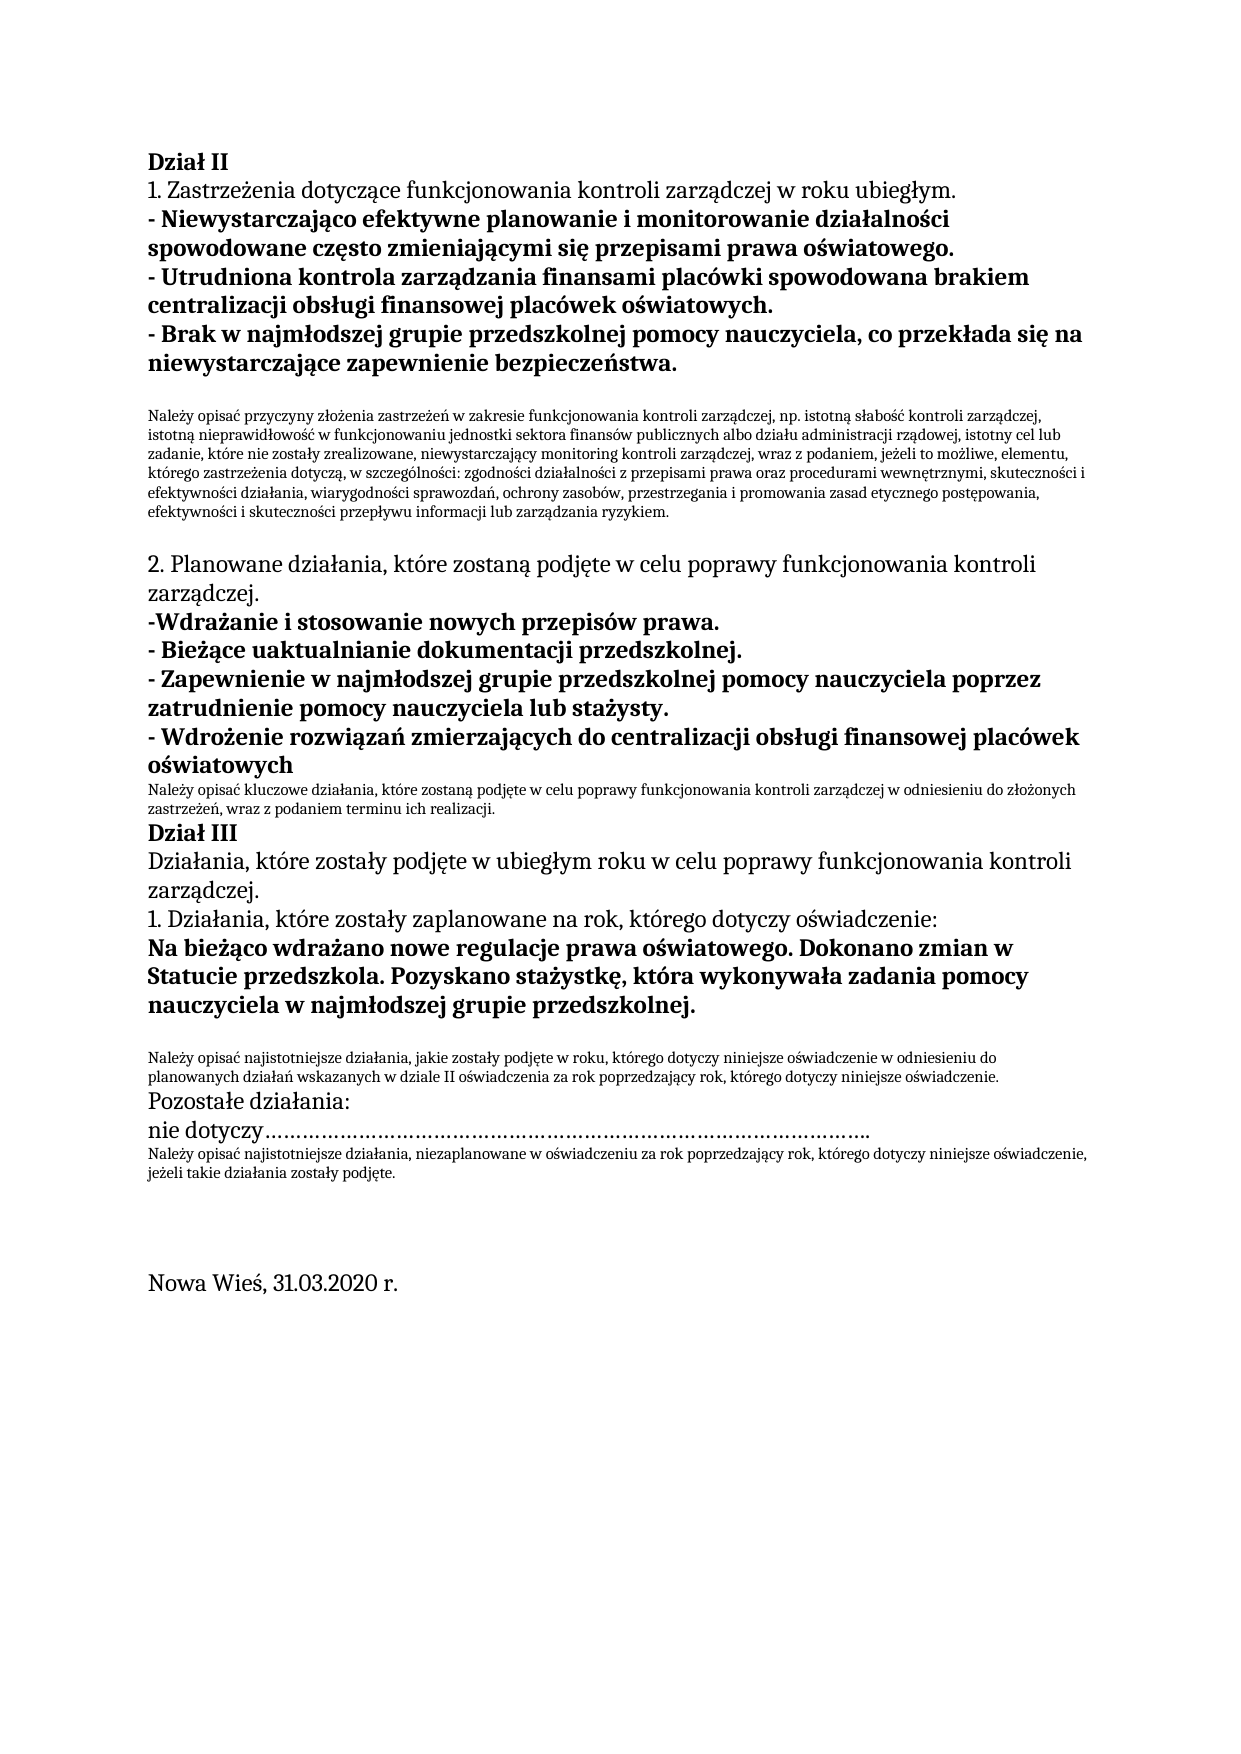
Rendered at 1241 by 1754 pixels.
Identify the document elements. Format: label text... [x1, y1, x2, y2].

text Dział II [148, 148, 1093, 176]
text - Wdrożenie rozwiązań zmierzających do centralizacji obsługi finansowej placówek oświatowych [148, 723, 1093, 780]
text - Zapewnienie w najmłodszej grupie przedszkolnej pomocy nauczyciela poprzez zatrudnienie pomocy nauczyciela lub stażysty. [148, 665, 1093, 723]
text spowodowane często zmieniającymi się przepisami prawa oświatowego. [148, 234, 1093, 263]
text - Brak w najmłodszej grupie przedszkolnej pomocy nauczyciela, co przekłada się na niewystarczające zapewnienie bezpieczeństwa. [148, 320, 1093, 378]
text Należy opisać najistotniejsze działania, jakie zostały podjęte w roku, którego dotyczy niniejsze oświadczenie w odniesieniu do planowanych działań wskazanych w dziale II oświadczenia za rok poprzedzający rok, którego dotyczy niniejsze oświadczenie. [148, 1048, 1093, 1087]
text 1. Działania, które zostały zaplanowane na rok, którego dotyczy oświadczenie: [148, 905, 1093, 933]
text nie dotyczy……………………………………………………………………………………. [148, 1116, 1093, 1144]
text - Bieżące uaktualnianie dokumentacji przedszkolnej. [148, 636, 1093, 665]
text Działania, które zostały podjęte w ubiegłym roku w celu poprawy funkcjonowania kontroli zarządczej. [148, 847, 1093, 905]
text -Wdrażanie i stosowanie nowych przepisów prawa. [148, 608, 1093, 636]
text 1. Zastrzeżenia dotyczące funkcjonowania kontroli zarządczej w roku ubiegłym. [148, 176, 1093, 205]
text Pozostałe działania: [148, 1087, 1093, 1116]
text Nowa Wieś, 31.03.2020 r. [148, 1269, 1093, 1298]
text 2. Planowane działania, które zostaną podjęte w celu poprawy funkcjonowania kontroli zarządczej. [148, 550, 1093, 608]
text - Utrudniona kontrola zarządzania finansami placówki spowodowana brakiem centralizacji obsługi finansowej placówek oświatowych. [148, 263, 1093, 320]
text Należy opisać kluczowe działania, które zostaną podjęte w celu poprawy funkcjonowania kontroli zarządczej w odniesieniu do złożonych zastrzeżeń, wraz z podaniem terminu ich realizacji. [148, 780, 1093, 818]
text Dział III [148, 818, 1093, 847]
text Należy opisać najistotniejsze działania, niezaplanowane w oświadczeniu za rok poprzedzający rok, którego dotyczy niniejsze oświadczenie, jeżeli takie działania zostały podjęte. [148, 1144, 1093, 1183]
text Należy opisać przyczyny złożenia zastrzeżeń w zakresie funkcjonowania kontroli zarządczej, np. istotną słabość kontroli zarządczej, istotną nieprawidłowość w funkcjonowaniu jednostki sektora finansów publicznych albo działu administracji rządowej, istotny cel lub zadanie, które nie zostały zrealizowane, niewystarczający monitoring kontroli zarządczej, wraz z podaniem, jeżeli to możliwe, elementu, którego zastrzeżenia dotyczą, w szczególności: zgodności działalności z przepisami prawa oraz procedurami wewnętrznymi, skuteczności i efektywności działania, wiarygodności sprawozdań, ochrony zasobów, przestrzegania i promowania zasad etycznego postępowania, efektywności i skuteczności przepływu informacji lub zarządzania ryzykiem. [148, 406, 1093, 521]
text - Niewystarczająco efektywne planowanie i monitorowanie działalności [148, 205, 1093, 234]
text Na bieżąco wdrażano nowe regulacje prawa oświatowego. Dokonano zmian w Statucie przedszkola. Pozyskano stażystkę, która wykonywała zadania pomocy nauczyciela w najmłodszej grupie przedszkolnej. [148, 933, 1093, 1020]
